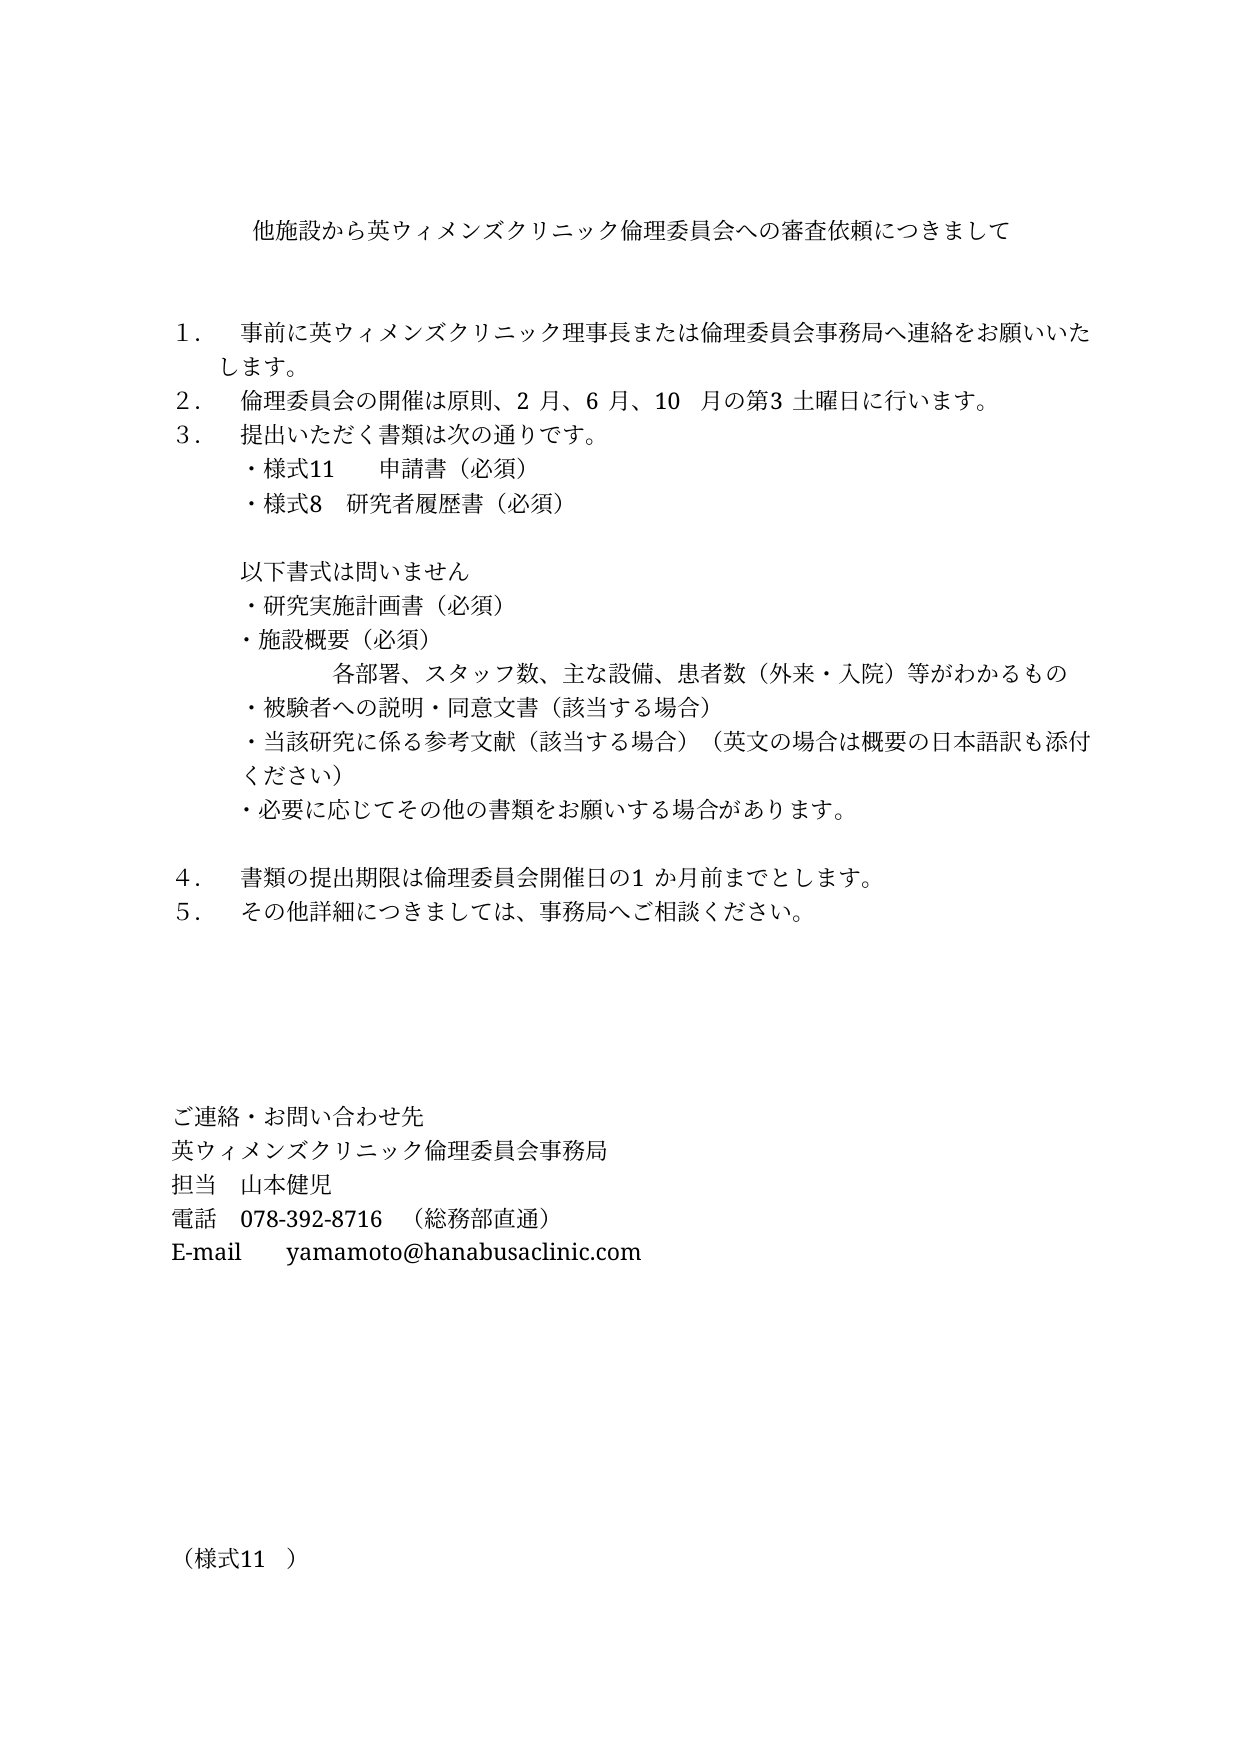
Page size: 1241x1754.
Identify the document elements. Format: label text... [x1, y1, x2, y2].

text 各部署、スタッフ数、主な設備、患者数（外来・入院）等がわかるもの [236, 656, 1092, 689]
text ・様式11 申請書（必須） [236, 451, 1092, 485]
text 電話 078-392-8716（総務部直通） [148, 1201, 1092, 1234]
text ご連絡・お問い合わせ先 [148, 1098, 1092, 1132]
text E-mail yamamoto@hanabusaclinic.com [148, 1234, 1092, 1269]
text 以下書式は問いません [236, 553, 1092, 587]
list 倫理委員会の開催は原則、2月、6月、10月の第3土曜日に行います。 [169, 383, 1092, 417]
text （様式11） [148, 1541, 1092, 1575]
text 担当 山本健児 [148, 1166, 1092, 1201]
text ・研究実施計画書（必須） [236, 587, 1092, 621]
text ・当該研究に係る参考文献（該当する場合）（英文の場合は概要の日本語訳も添付ください） [236, 724, 1092, 792]
text ・被験者への説明・同意文書（該当する場合） [236, 689, 1092, 724]
list その他詳細につきましては、事務局へご相談ください。 [169, 894, 1092, 928]
text 他施設から英ウィメンズクリニック倫理委員会への審査依頼につきまして [148, 213, 1092, 247]
list 事前に英ウィメンズクリニック理事長または倫理委員会事務局へ連絡をお願いいたします。 [169, 315, 1092, 383]
text 英ウィメンズクリニック倫理委員会事務局 [148, 1132, 1092, 1166]
text ・様式8 研究者履歴書（必須） [236, 485, 1092, 519]
text ・施設概要（必須） [148, 621, 1092, 656]
list 提出いただく書類は次の通りです。 [169, 417, 1092, 451]
list 書類の提出期限は倫理委員会開催日の1か月前までとします。 [169, 860, 1092, 894]
text ・必要に応じてその他の書類をお願いする場合があります。 [148, 792, 1092, 826]
